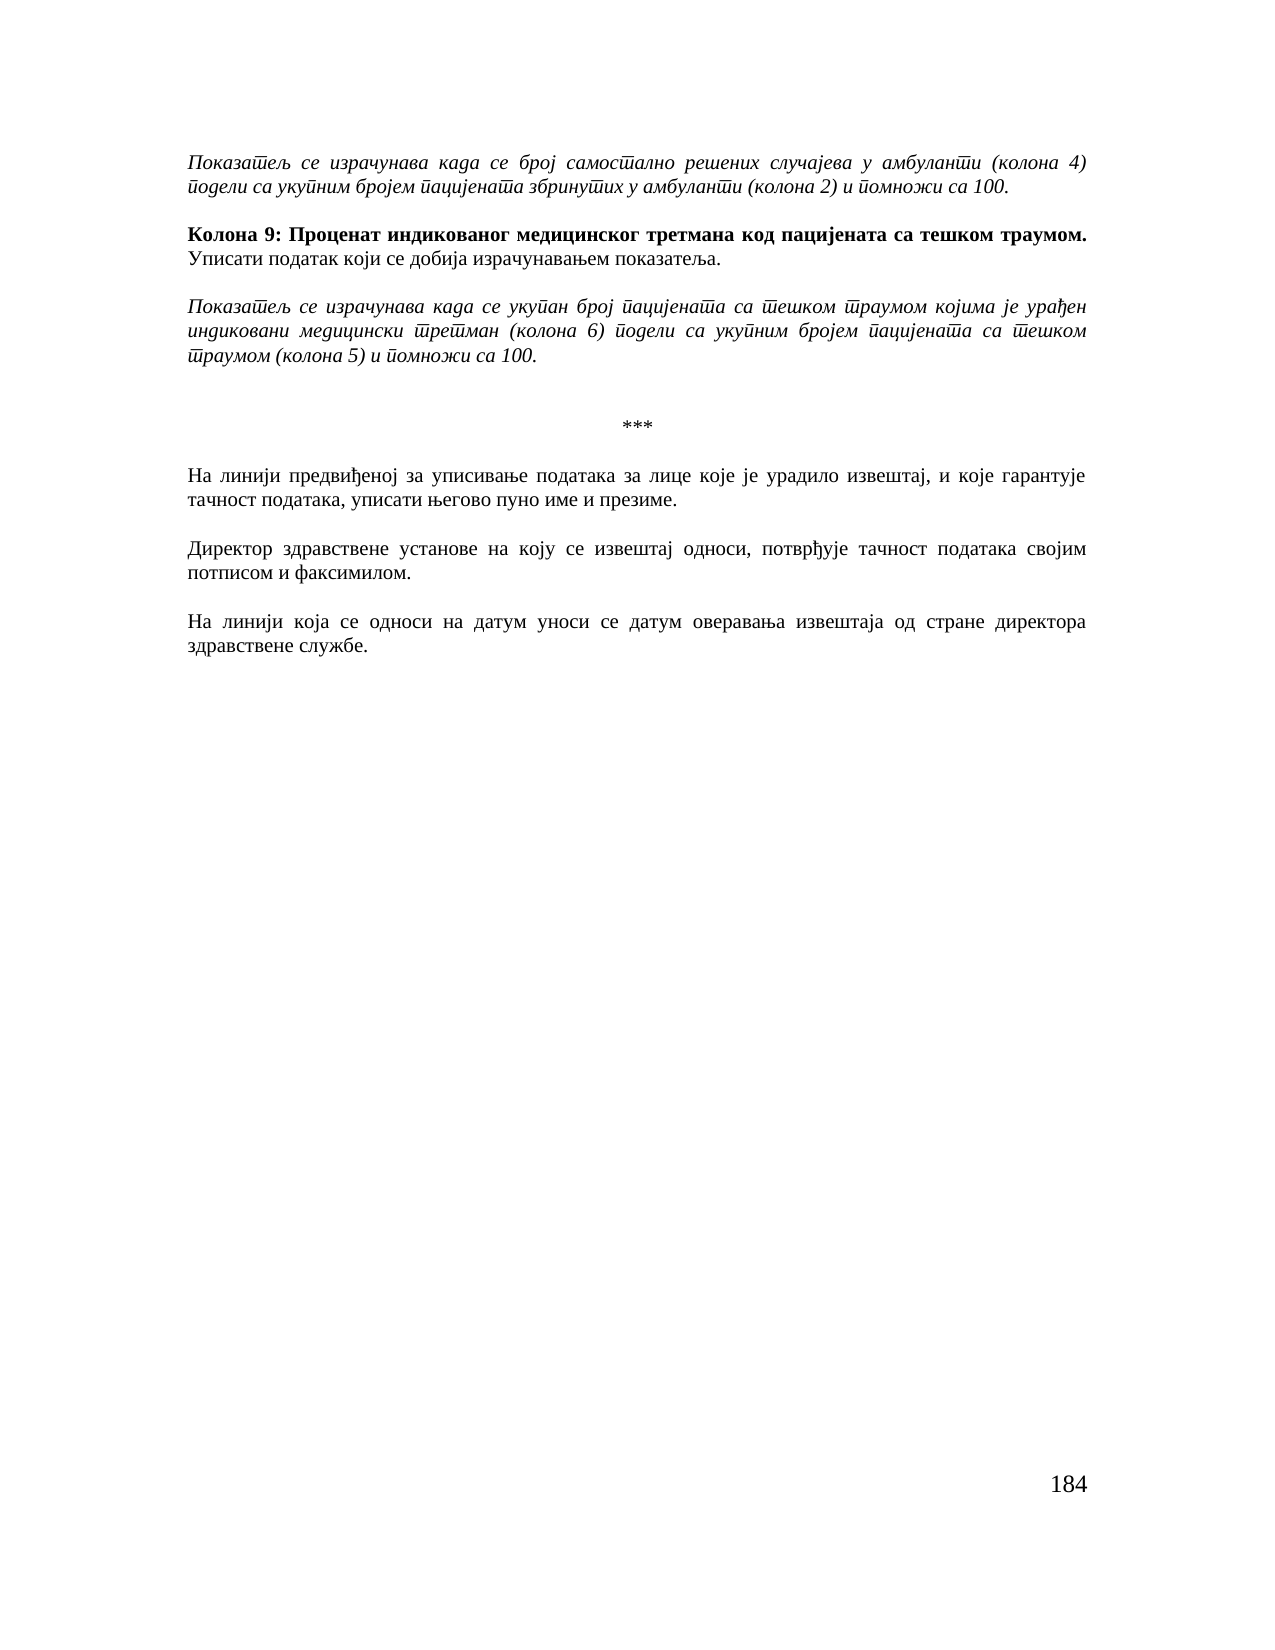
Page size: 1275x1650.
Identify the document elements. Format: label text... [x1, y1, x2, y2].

text Директор здравствене установе на коју се извештај односи, потврђује тачност података својим потписом и факсимилом. [187, 536, 1087, 584]
text Показатељ се израчунава када се укупан број пацијената са тешком траумом којима је урађен индиковани медицински третман (колона 6) подели са укупним бројем пацијената са тешком траумом (колона 5) и помножи са 100. [187, 294, 1087, 367]
text Колона 9: Проценат индикованог медицинског третмана код пацијената са тешком траумом. Уписати податак који се добија израчунавањем показатеља. [187, 222, 1087, 270]
text На линији предвиђеној за уписивање података за лице које је урадило извештај, и које гарантује тачност података, уписати његово пуно име и презиме. [187, 463, 1087, 511]
text Показатељ се израчунава када се број самостално решених случајева у амбуланти (колона 4) подели са укупним бројем пацијената збринутих у амбуланти (колона 2) и помножи са 100. [187, 150, 1087, 198]
text На линији која се односи на датум уноси се датум оверавања извештаја од стране директора здравствене службе. [187, 609, 1087, 657]
text *** [187, 415, 1087, 439]
